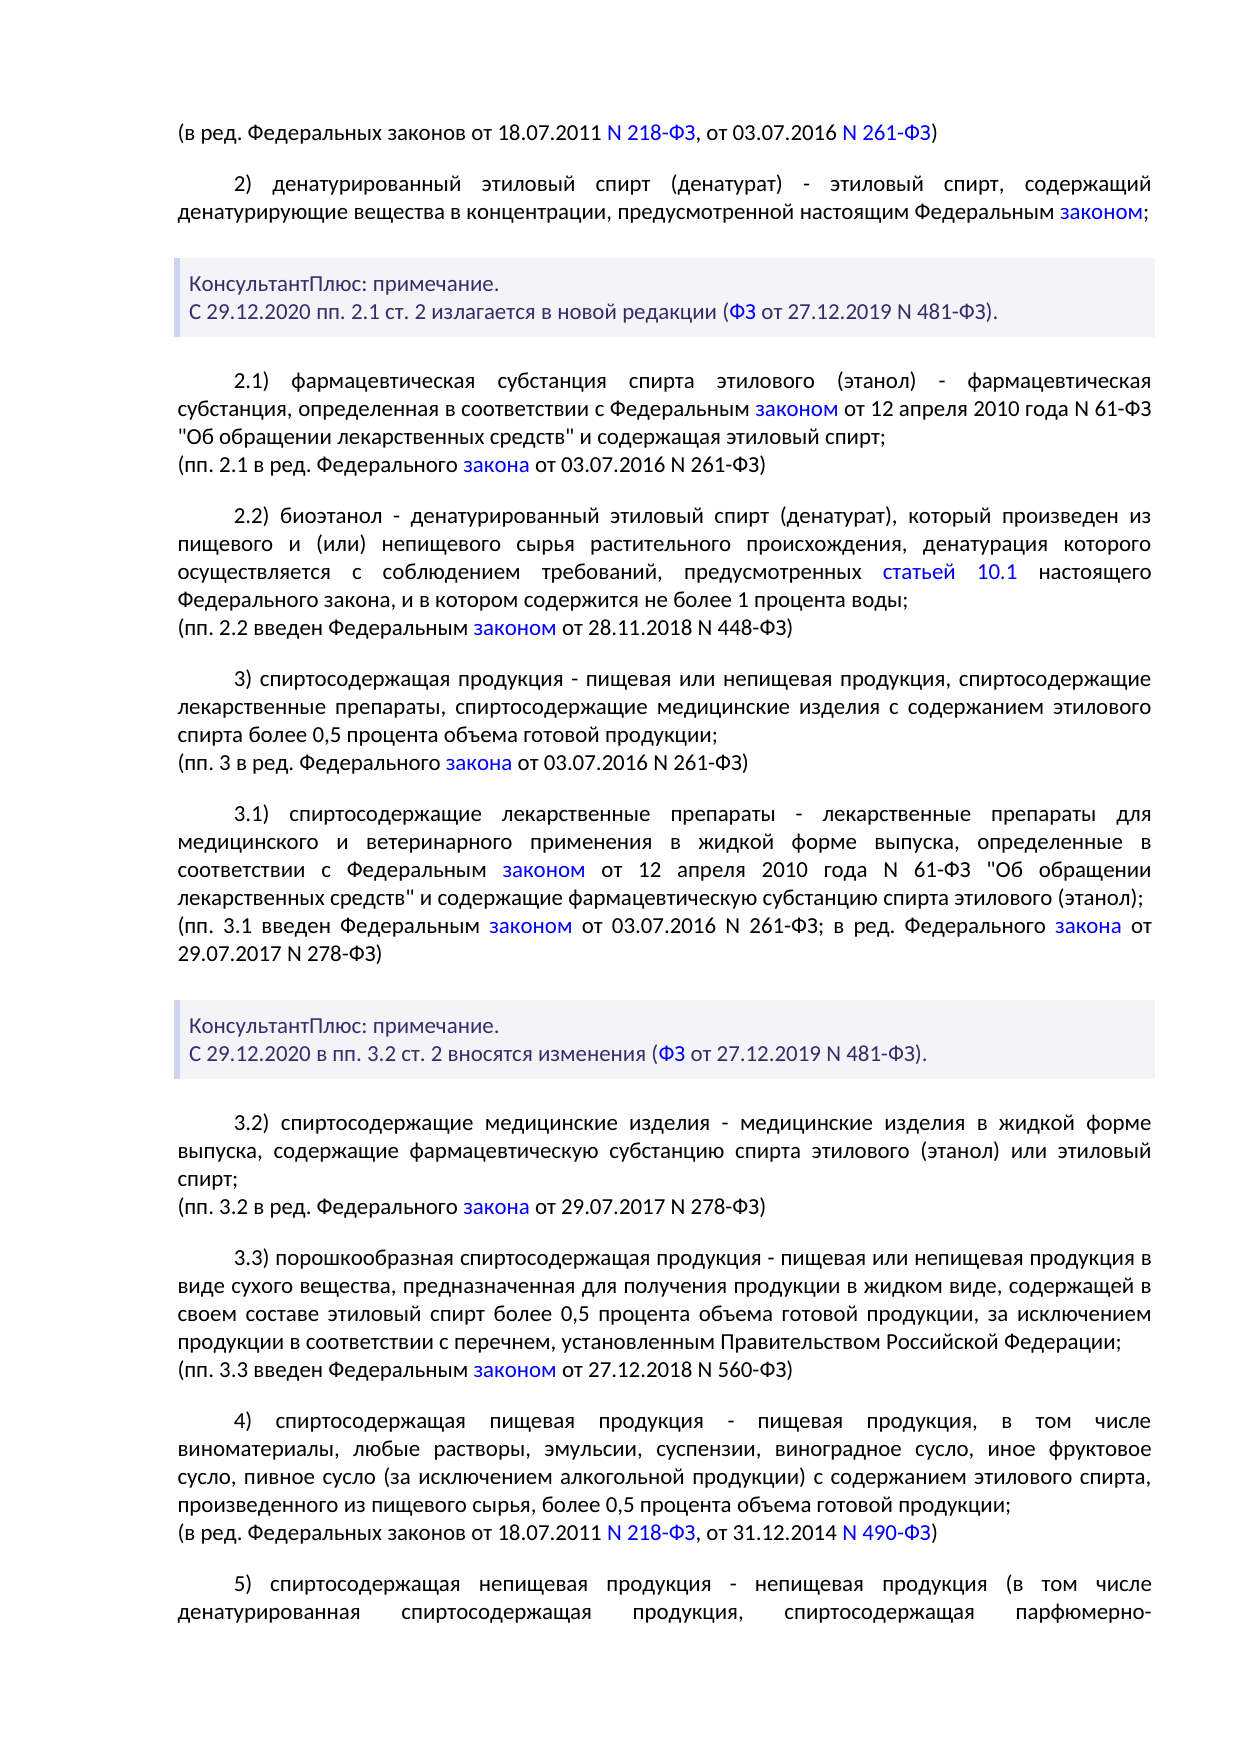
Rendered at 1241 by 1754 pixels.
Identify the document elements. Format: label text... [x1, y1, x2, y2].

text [177, 1569, 1152, 1625]
text (в ред. Федеральных законов от 18.07.2011 N 218-ФЗ, от 03.07.2016 N 261-ФЗ) [177, 118, 1152, 146]
table_header КонсультантПлюс: примечание. С 29.12.2020 в пп. 3.2 ст. 2 вносятся изменения (ФЗ от 27.12.2019 N 481-ФЗ). [180, 1000, 1149, 1079]
text (в ред. Федеральных законов от 18.07.2011 N 218-ФЗ, от 31.12.2014 N 490-ФЗ) [177, 1518, 1152, 1546]
text 4) спиртосодержащая пищевая продукция - пищевая продукция, в том числе виноматериалы, любые растворы, эмульсии, суспензии, виноградное сусло, иное фруктовое сусло, пивное сусло (за исключением алкогольной продукции) с содержанием этилового спирта, произведенного из пищевого сырья, более 0,5 процента объема готовой продукции; [177, 1406, 1152, 1518]
text (пп. 3.1 введен Федеральным законом от 03.07.2016 N 261-ФЗ; в ред. Федерального закона от 29.07.2017 N 278-ФЗ) [177, 911, 1152, 967]
text 3.1) спиртосодержащие лекарственные препараты - лекарственные препараты для медицинского и ветеринарного применения в жидкой форме выпуска, определенные в соответствии с Федеральным законом от 12 апреля 2010 года N 61-ФЗ "Об обращении лекарственных средств" и содержащие фармацевтическую субстанцию спирта этилового (этанол); [177, 799, 1152, 911]
text (пп. 2.2 введен Федеральным законом от 28.11.2018 N 448-ФЗ) [177, 613, 1152, 641]
text 3.2) спиртосодержащие медицинские изделия - медицинские изделия в жидкой форме выпуска, содержащие фармацевтическую субстанцию спирта этилового (этанол) или этиловый спирт; [177, 1108, 1152, 1192]
text 2) денатурированный этиловый спирт (денатурат) - этиловый спирт, содержащий денатурирующие вещества в концентрации, предусмотренной настоящим Федеральным законом; [177, 169, 1152, 225]
table_header КонсультантПлюс: примечание. С 29.12.2020 пп. 2.1 ст. 2 излагается в новой редакции (ФЗ от 27.12.2019 N 481-ФЗ). [180, 258, 1149, 337]
text (пп. 3.3 введен Федеральным законом от 27.12.2018 N 560-ФЗ) [177, 1355, 1152, 1383]
text 3) спиртосодержащая продукция - пищевая или непищевая продукция, спиртосодержащие лекарственные препараты, спиртосодержащие медицинские изделия с содержанием этилового спирта более 0,5 процента объема готовой продукции; [177, 664, 1152, 748]
text 2.2) биоэтанол - денатурированный этиловый спирт (денатурат), который произведен из пищевого и (или) непищевого сырья растительного происхождения, денатурация которого осуществляется с соблюдением требований, предусмотренных статьей 10.1 настоящего Федерального закона, и в котором содержится не более 1 процента воды; [177, 501, 1152, 613]
text (пп. 3.2 в ред. Федерального закона от 29.07.2017 N 278-ФЗ) [177, 1192, 1152, 1220]
text 3.3) порошкообразная спиртосодержащая продукция - пищевая или непищевая продукция в виде сухого вещества, предназначенная для получения продукции в жидком виде, содержащей в своем составе этиловый спирт более 0,5 процента объема готовой продукции, за исключением продукции в соответствии с перечнем, установленным Правительством Российской Федерации; [177, 1243, 1152, 1355]
text 2.1) фармацевтическая субстанция спирта этилового (этанол) - фармацевтическая субстанция, определенная в соответствии с Федеральным законом от 12 апреля 2010 года N 61-ФЗ "Об обращении лекарственных средств" и содержащая этиловый спирт; [177, 366, 1152, 450]
text (пп. 2.1 в ред. Федерального закона от 03.07.2016 N 261-ФЗ) [177, 450, 1152, 478]
text (пп. 3 в ред. Федерального закона от 03.07.2016 N 261-ФЗ) [177, 748, 1152, 776]
